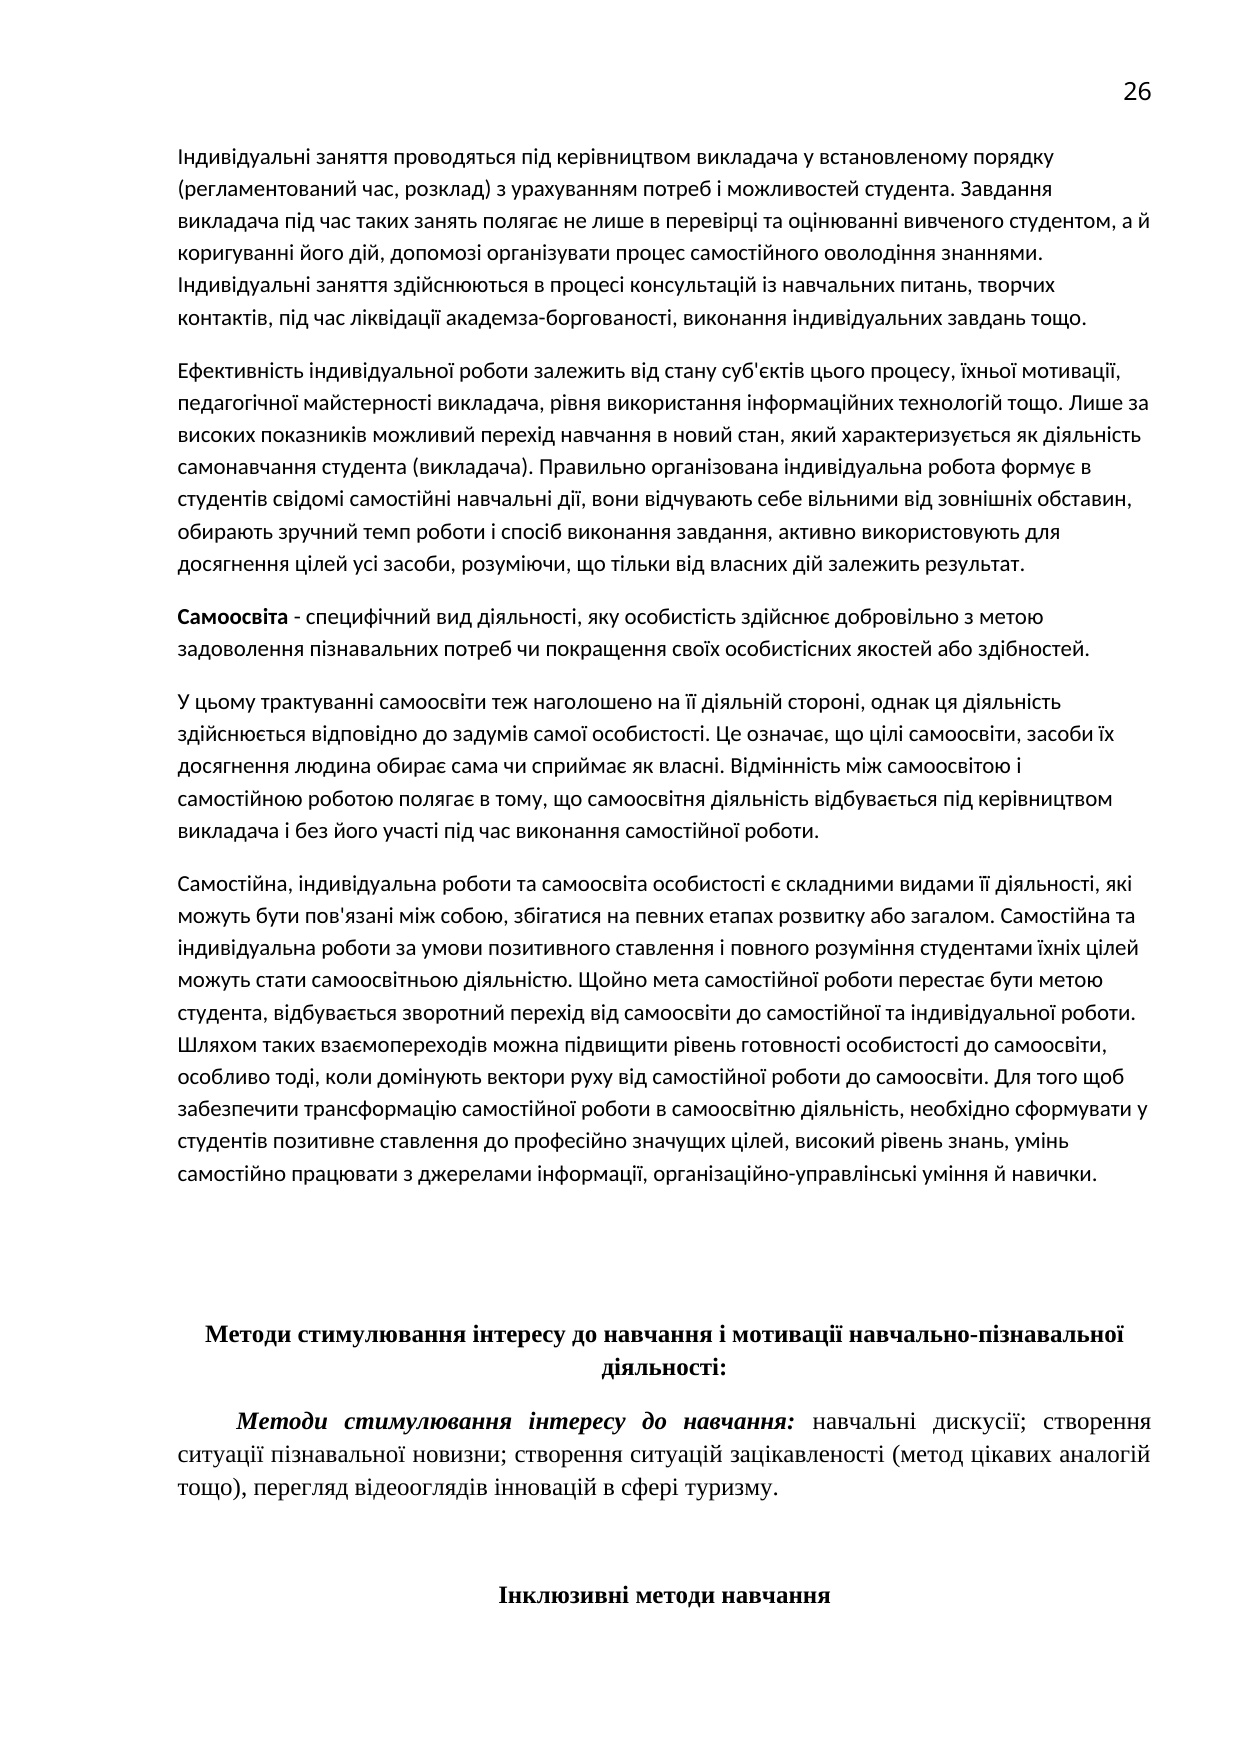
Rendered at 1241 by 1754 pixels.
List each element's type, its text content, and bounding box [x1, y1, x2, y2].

text Методи стимулювання інтересу до навчання і мотивації навчально-пізнавальної діяльності: [177, 1319, 1152, 1381]
text Інклюзивні методи навчання [177, 1580, 1152, 1609]
text Методи стимулювання інтересу до навчання: навчальні дискусії; створення ситуації пізнавальної новизни; створення ситуацій зацікавленості (метод цікавих аналогій тощо), перегляд відеооглядів інновацій в сфері туризму. [177, 1406, 1152, 1501]
